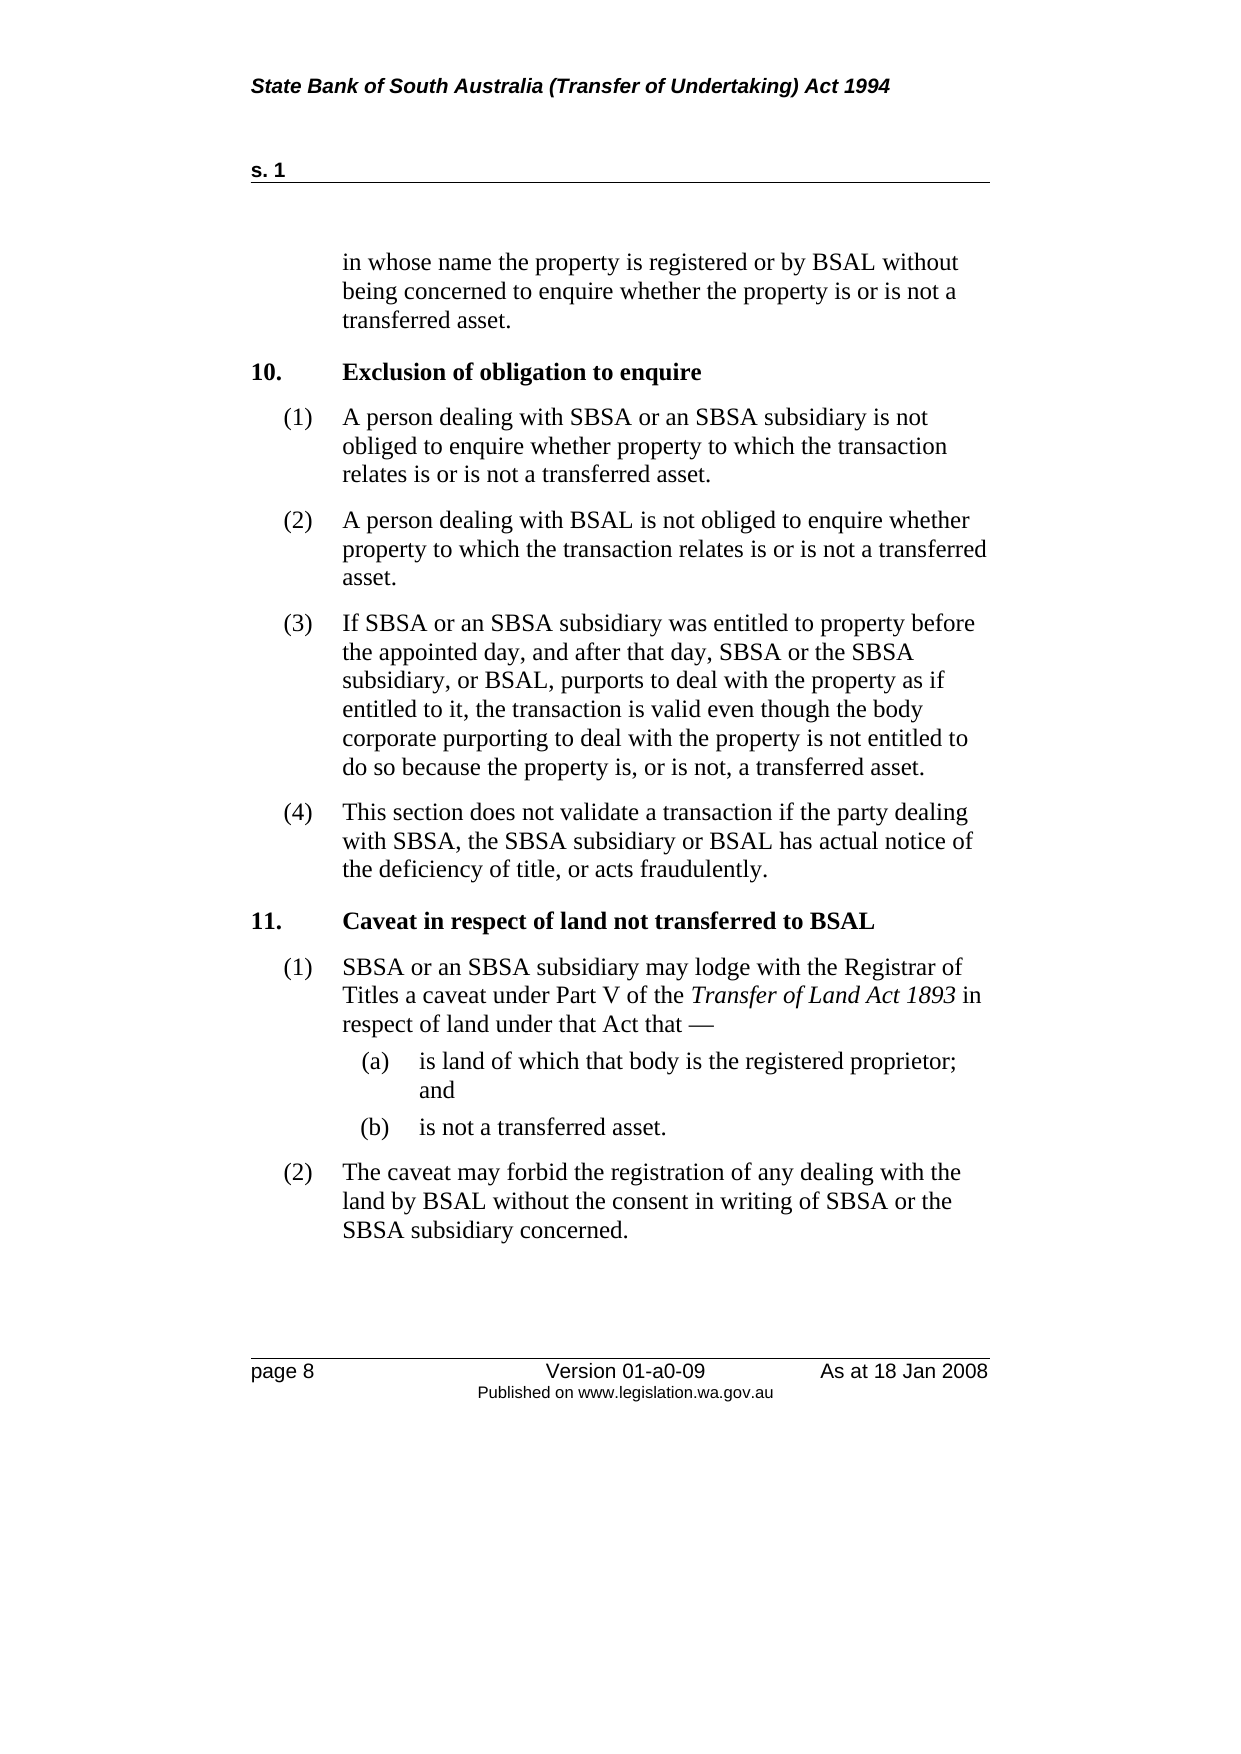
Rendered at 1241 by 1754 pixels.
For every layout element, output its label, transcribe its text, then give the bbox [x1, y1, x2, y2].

text (b) is not a transferred asset. [251, 1112, 990, 1141]
text (1) SBSA or an SBSA subsidiary may lodge with the Registrar of Titles a caveat under Part V of the Transfer of Land Act 1893 in respect of land under that Act that — [251, 952, 990, 1038]
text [251, 247, 990, 334]
subtitle 11. Caveat in respect of land not transferred to BSAL [251, 906, 990, 935]
text (3) If SBSA or an SBSA subsidiary was entitled to property before the appointed day, and after that day, SBSA or the SBSA subsidiary, or BSAL, purports to deal with the property as if entitled to it, the transaction is valid even though the body corporate purporting to deal with the property is not entitled to do so because the property is, or is not, a transferred asset. [251, 608, 990, 780]
text (a) is land of which that body is the registered proprietor; and [251, 1046, 990, 1104]
text (4) This section does not validate a transaction if the party dealing with SBSA, the SBSA subsidiary or BSAL has actual notice of the deficiency of title, or acts fraudulently. [251, 797, 990, 883]
text (1) A person dealing with SBSA or an SBSA subsidiary is not obliged to enquire whether property to which the transaction relates is or is not a transferred asset. [251, 402, 990, 488]
text (2) The caveat may forbid the registration of any dealing with the land by BSAL without the consent in writing of SBSA or the SBSA subsidiary concerned. [251, 1157, 990, 1244]
subtitle 10. Exclusion of obligation to enquire [251, 357, 990, 385]
text (2) A person dealing with BSAL is not obliged to enquire whether property to which the transaction relates is or is not a transferred asset. [251, 505, 990, 591]
